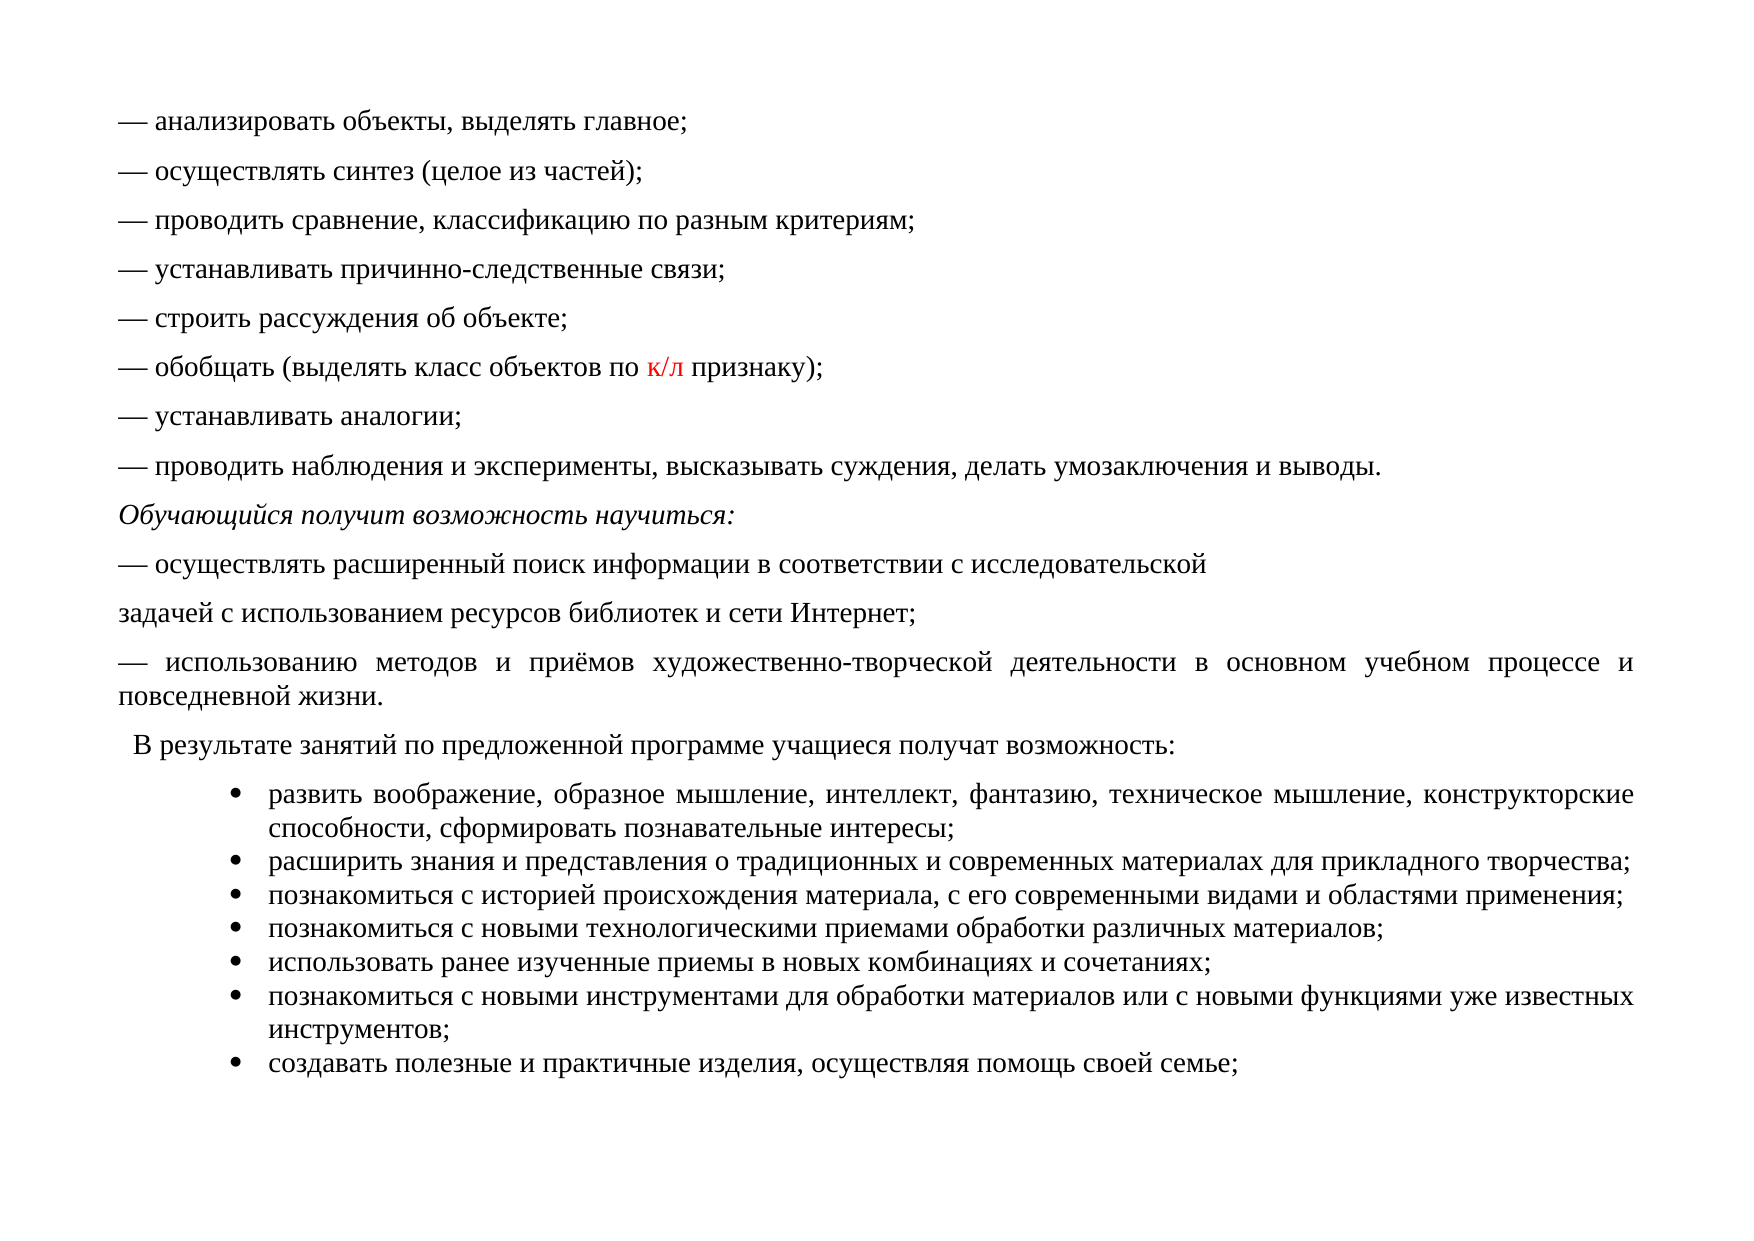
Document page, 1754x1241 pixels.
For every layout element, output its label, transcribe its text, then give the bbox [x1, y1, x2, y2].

list создавать полезные и практичные изделия, осуществляя помощь своей семье; [231, 1045, 1636, 1079]
text — обобщать (выделять класс объектов по к/л признаку); [118, 349, 1636, 383]
text — осуществлять расширенный поиск информации в соответствии с исследовательской [118, 546, 1636, 579]
text — проводить наблюдения и эксперименты, высказывать суждения, делать умозаключения и выводы. [118, 448, 1636, 481]
text — осуществлять синтез (целое из частей); [118, 153, 1636, 186]
list расширить знания и представления о традиционных и современных материалах для прикладного творчества; [231, 843, 1636, 877]
list познакомиться с новыми технологическими приемами обработки различных материалов; [231, 911, 1636, 944]
list развить воображение, образное мышление, интеллект, фантазию, техническое мышление, конструкторские способности, сформировать познавательные интересы; [231, 776, 1636, 843]
text — проводить сравнение, классификацию по разным критериям; [118, 202, 1636, 235]
text — анализировать объекты, выделять главное; [118, 103, 1636, 137]
list познакомиться с новыми инструментами для обработки материалов или с новыми функциями уже известных инструментов; [231, 978, 1636, 1045]
text задачей с использованием ресурсов библиотек и сети Интернет; [118, 595, 1636, 629]
list использовать ранее изученные приемы в новых комбинациях и сочетаниях; [231, 944, 1636, 978]
text — устанавливать причинно-следственные связи; [118, 251, 1636, 284]
text — использованию методов и приёмов художественно-творческой деятельности в основном учебном процессе и повседневной жизни. [118, 644, 1636, 711]
list познакомиться с историей происхождения материала, с его современными видами и областями применения; [231, 877, 1636, 911]
text — устанавливать аналогии; [118, 398, 1636, 432]
text Обучающийся получит возможность научиться: [118, 497, 1636, 530]
text — строить рассуждения об объекте; [118, 300, 1636, 334]
text В результате занятий по предложенной программе учащиеся получат возможность: [118, 727, 1636, 761]
